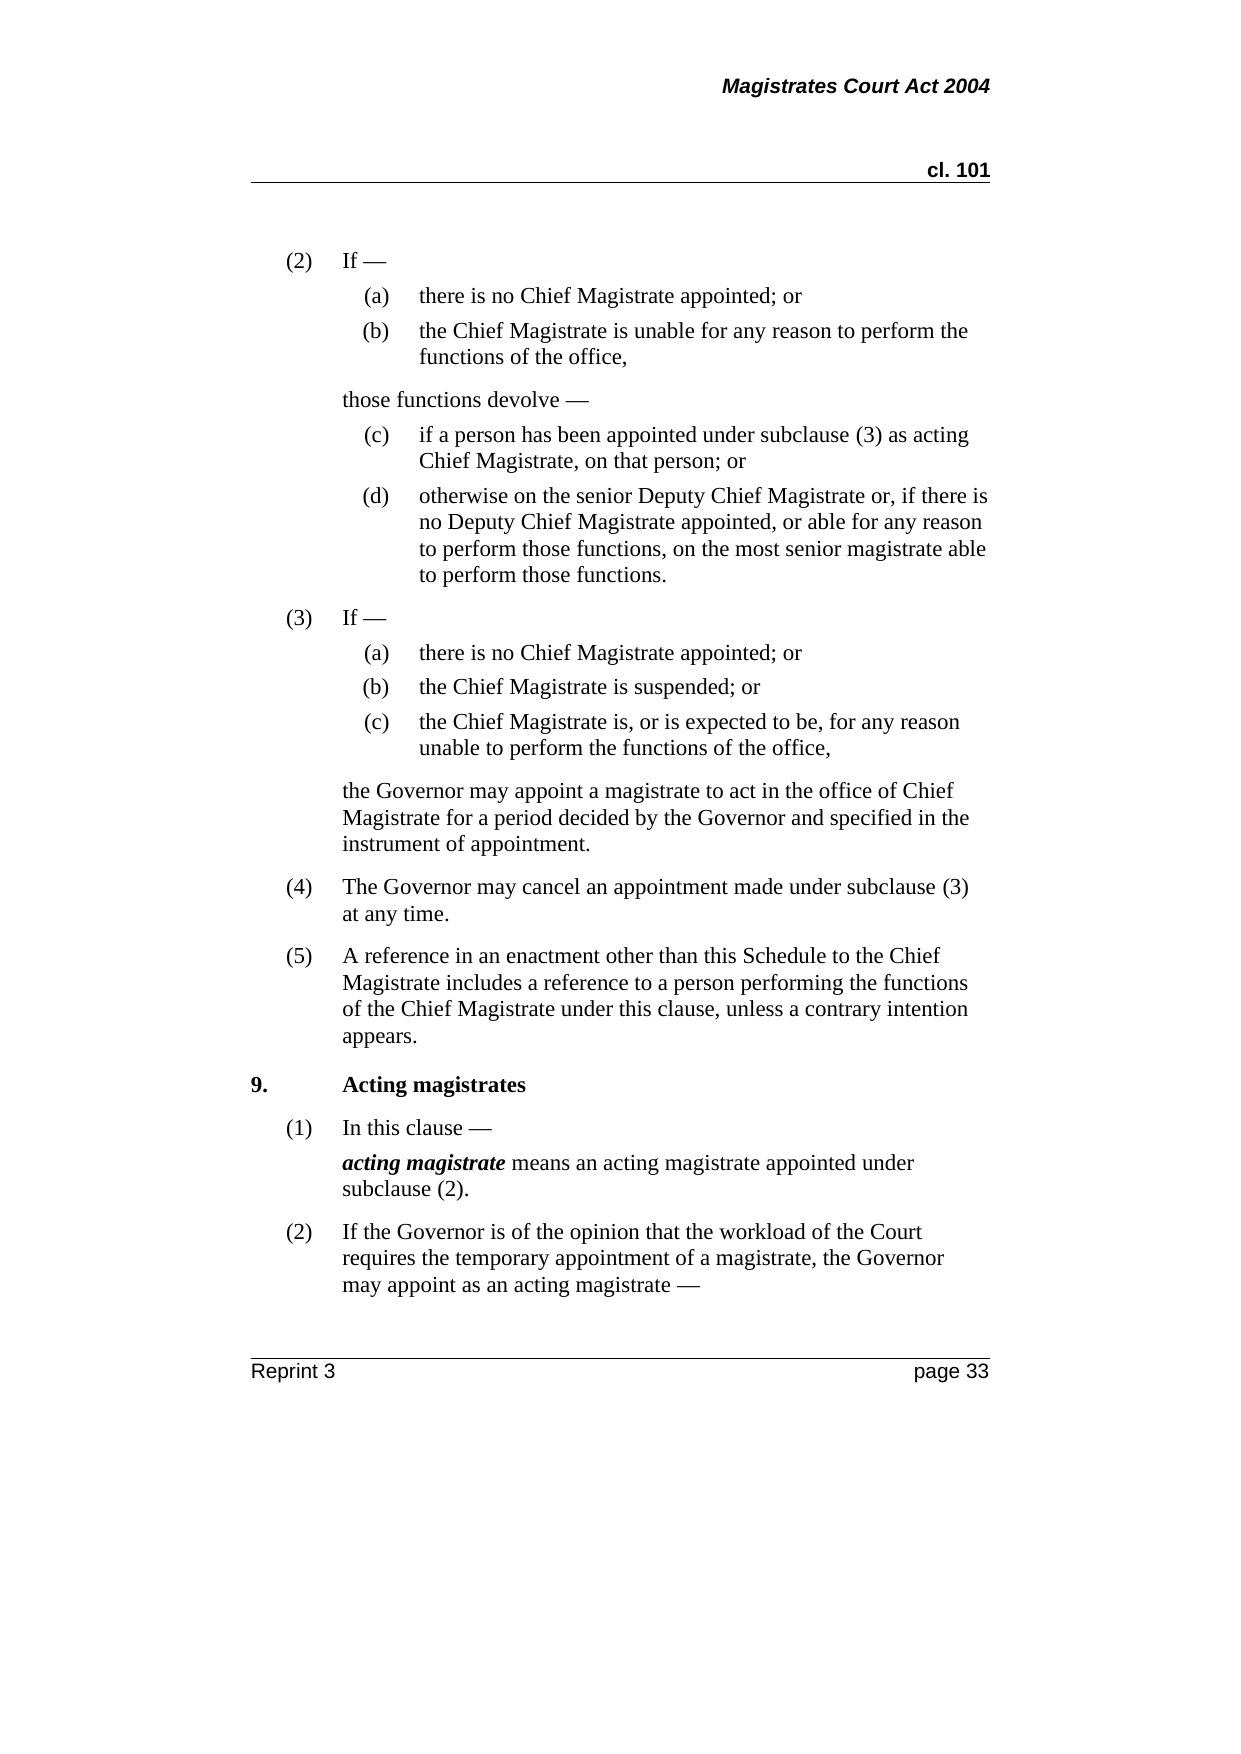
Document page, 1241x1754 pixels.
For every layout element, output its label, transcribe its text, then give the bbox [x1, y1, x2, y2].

text (3) If — [251, 604, 990, 630]
text (2) If — [251, 247, 990, 274]
text (2) If the Governor is of the opinion that the workload of the Court requires the temporary appointment of a magistrate, the Governor may appoint as an acting magistrate — [251, 1218, 990, 1297]
text (a) there is no Chief Magistrate appointed; or [251, 282, 990, 308]
text (5) A reference in an enactment other than this Schedule to the Chief Magistrate includes a reference to a person performing the functions of the Chief Magistrate under this clause, unless a contrary intention appears. [251, 943, 990, 1048]
text (d) otherwise on the senior Deputy Chief Magistrate or, if there is no Deputy Chief Magistrate appointed, or able for any reason to perform those functions, on the most senior magistrate able to perform those functions. [251, 482, 990, 587]
subtitle 9. Acting magistrates [251, 1071, 990, 1097]
text (c) the Chief Magistrate is, or is expected to be, for any reason unable to perform the functions of the office, [251, 708, 990, 761]
text acting magistrate means an acting magistrate appointed under subclause (2). [251, 1149, 990, 1201]
text (1) In this clause — [251, 1114, 990, 1140]
text (b) the Chief Magistrate is unable for any reason to perform the functions of the office, [251, 317, 990, 369]
text (b) the Chief Magistrate is suspended; or [251, 673, 990, 700]
text those functions devolve — [251, 386, 990, 413]
text (a) there is no Chief Magistrate appointed; or [251, 639, 990, 665]
text (c) if a person has been appointed under subclause (3) as acting Chief Magistrate, on that person; or [251, 421, 990, 474]
text the Governor may appoint a magistrate to act in the office of Chief Magistrate for a period decided by the Governor and specified in the instrument of appointment. [251, 777, 990, 857]
text (4) The Governor may cancel an appointment made under subclause (3) at any time. [251, 873, 990, 926]
